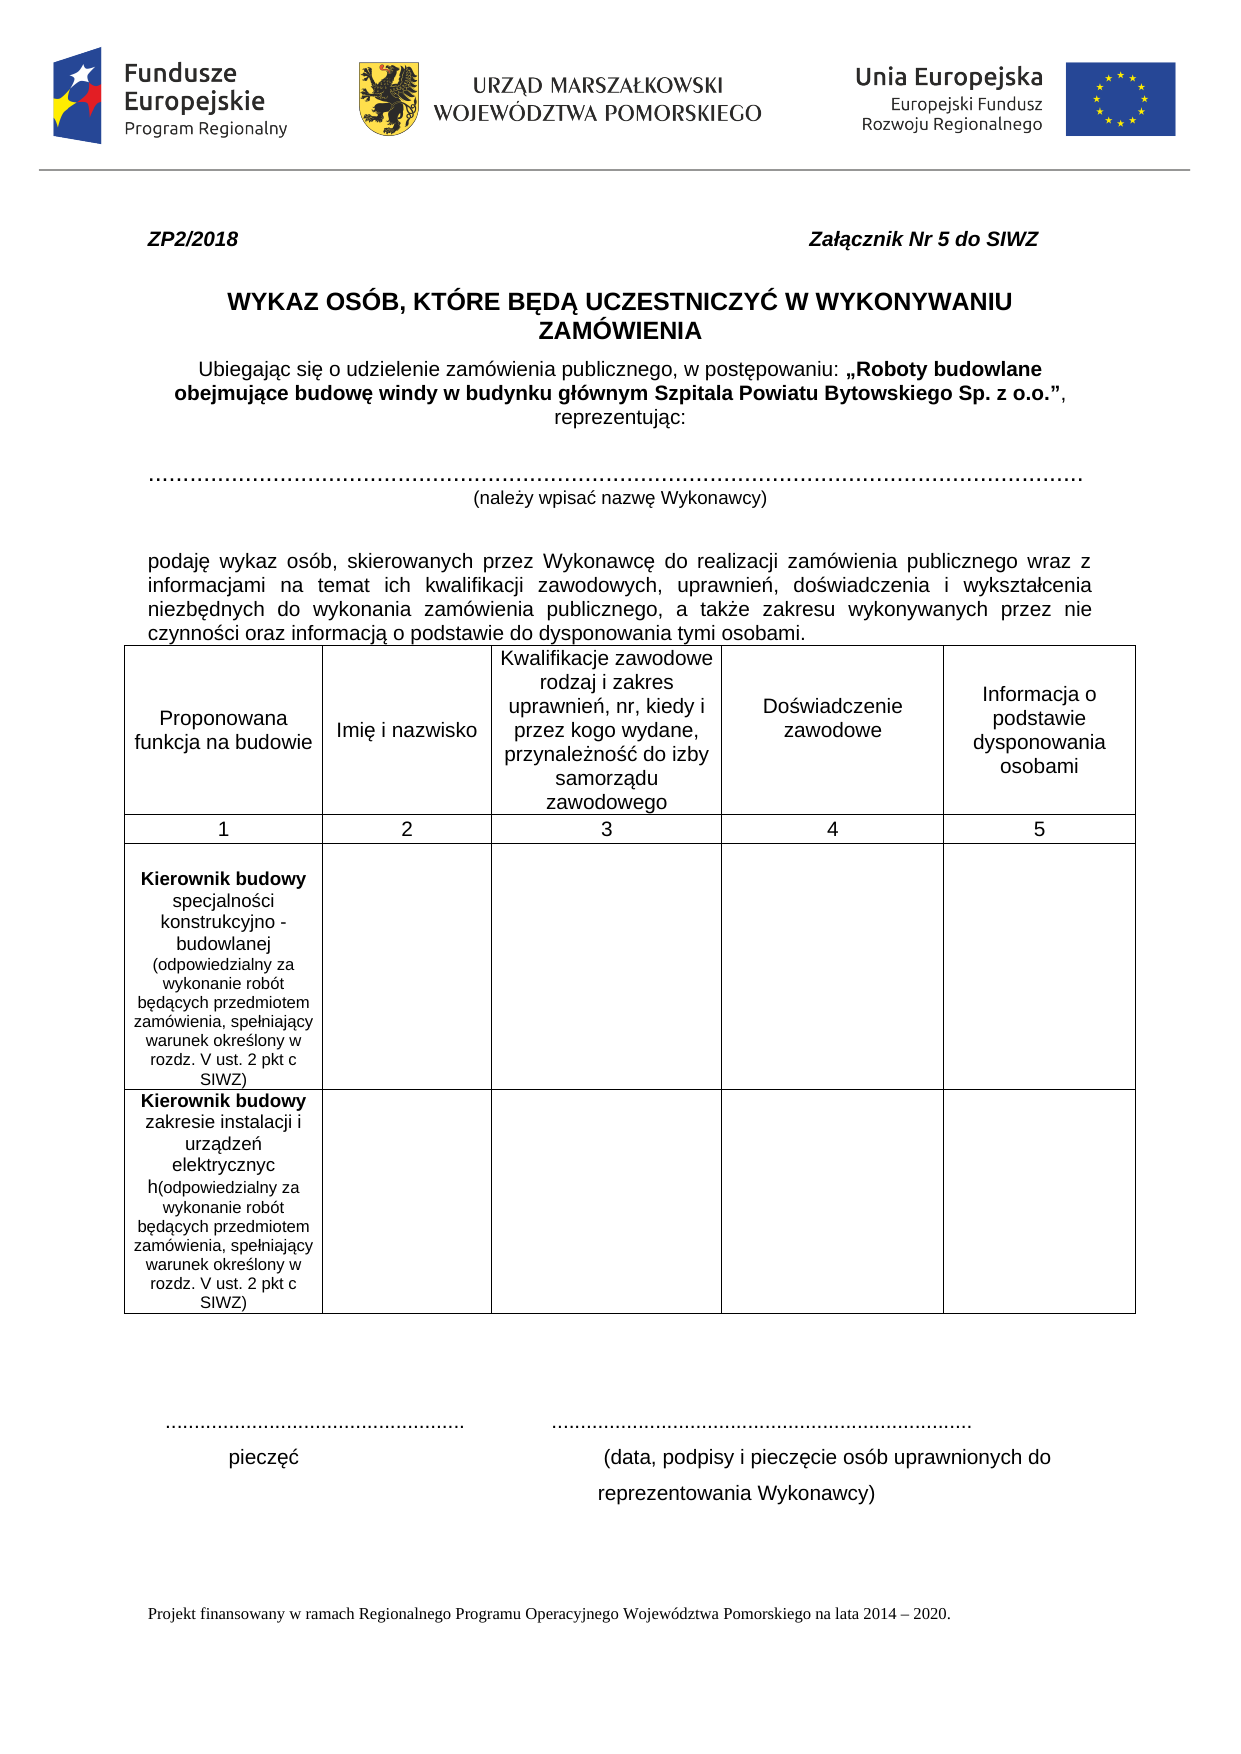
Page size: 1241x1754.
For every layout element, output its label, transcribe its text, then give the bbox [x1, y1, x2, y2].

table_cell [722, 844, 943, 1088]
text WYKAZ OSÓB, KTÓRE BĘDĄ UCZESTNICZYĆ W WYKONYWANIU ZAMÓWIENIA [148, 287, 1093, 344]
text pieczęć (data, podpisy i pieczęcie osób uprawnionych do reprezentowania Wykonawcy) [148, 1445, 1093, 1505]
table_header Kwalifikacje zawodowe rodzaj i zakres uprawnień, nr, kiedy i przez kogo wydane, przynależność do izby samorządu zawodowego [492, 646, 721, 814]
text (należy wpisać nazwę Wykonawcy) [148, 486, 1093, 508]
table_header Doświadczenie zawodowe [722, 646, 943, 814]
table_cell Kierownik budowy specjalności konstrukcyjno - budowlanej (odpowiedzialny za wykonanie robót będących przedmiotem zamówienia, spełniający warunek określony w rozdz. V ust. 2 pkt c SIWZ) [125, 844, 322, 1088]
table_cell 3 [492, 815, 721, 843]
picture [38, 46, 1191, 171]
table_cell 2 [323, 815, 491, 843]
table_header Informacja o podstawie dysponowania osobami [944, 646, 1135, 814]
table_cell 5 [944, 815, 1135, 843]
text .................................................... ......................................................................... [148, 1409, 1093, 1433]
table_cell [722, 1090, 943, 1312]
table_cell [492, 844, 721, 1088]
table_cell [323, 844, 491, 1088]
text ....................................................................................................................................... [148, 458, 1093, 486]
table_cell [944, 844, 1135, 1088]
table_cell [944, 1090, 1135, 1312]
table_cell 1 [125, 815, 322, 843]
table_header Proponowana funkcja na budowie [125, 646, 322, 814]
text ZP2/2018 Załącznik Nr 5 do SIWZ [148, 227, 1093, 251]
table_cell [492, 1090, 721, 1312]
table_header Imię i nazwisko [323, 646, 491, 814]
table_cell 4 [722, 815, 943, 843]
table_cell Kierownik budowy zakresie instalacji i urządzeń elektrycznych(odpowiedzialny za wykonanie robót będących przedmiotem zamówienia, spełniający warunek określony w rozdz. V ust. 2 pkt c SIWZ) [125, 1090, 322, 1312]
text podaję wykaz osób, skierowanych przez Wykonawcę do realizacji zamówienia publicznego wraz z informacjami na temat ich kwalifikacji zawodowych, uprawnień, doświadczenia i wykształcenia niezbędnych do wykonania zamówienia publicznego, a także zakresu wykonywanych przez nie czynności oraz informacją o podstawie do dysponowania tymi osobami. [148, 549, 1093, 645]
text Ubiegając się o udzielenie zamówienia publicznego, w postępowaniu: „Roboty budowlane obejmujące budowę windy w budynku głównym Szpitala Powiatu Bytowskiego Sp. z o.o.”, reprezentując: [148, 357, 1093, 429]
table_cell [323, 1090, 491, 1312]
